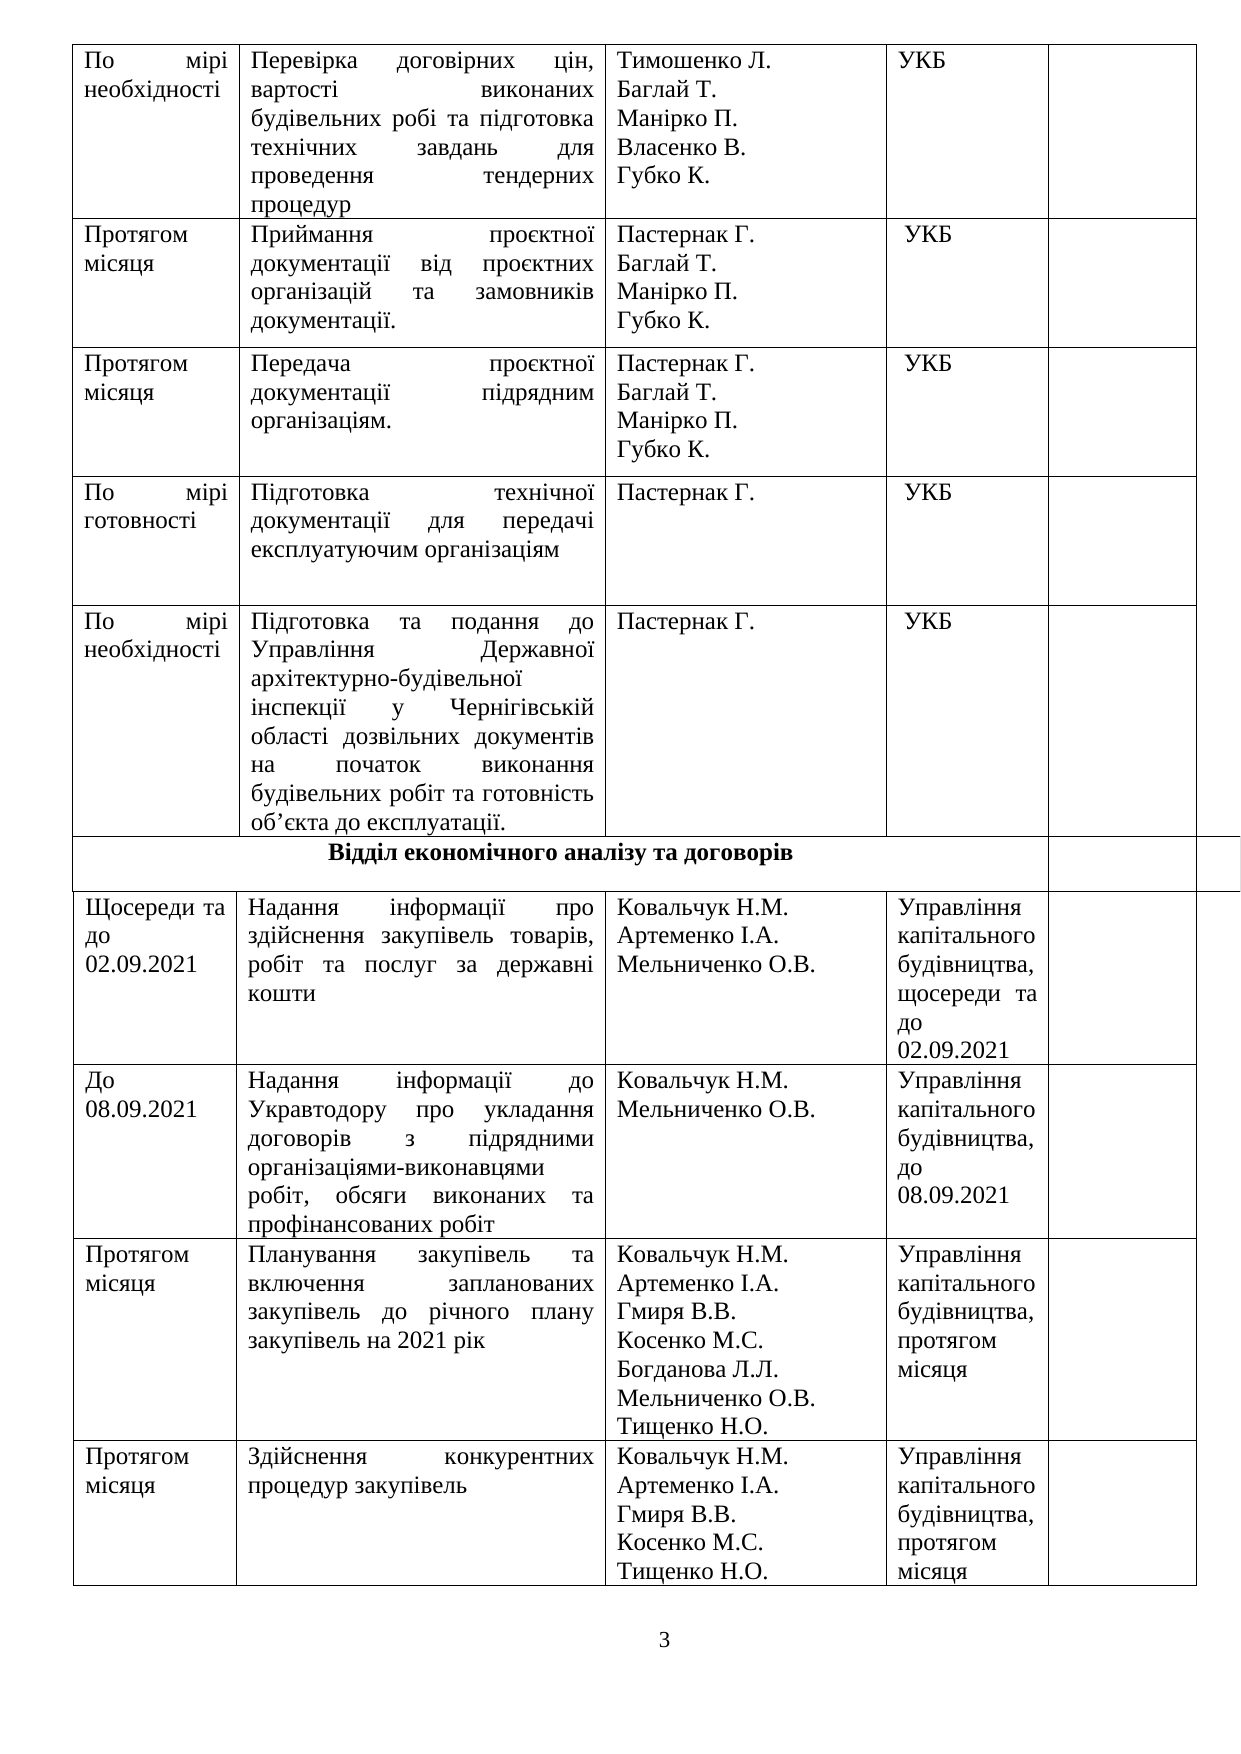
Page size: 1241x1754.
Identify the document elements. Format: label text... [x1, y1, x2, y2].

table_cell УКБ [887, 477, 1048, 605]
table_cell [1049, 606, 1196, 836]
table_cell Ковальчук Н.М. Мельниченко О.В. [606, 1065, 886, 1238]
table_cell Надання інформації про здійснення закупівель товарів, робіт та послуг за державні кошти [237, 892, 605, 1064]
table_cell По мірі необхідності [73, 606, 239, 836]
table_cell По мірі готовності [73, 477, 239, 605]
table_cell Управління капітального будівництва, протягом місяця [887, 1239, 1048, 1440]
table_cell Управління капітального будівництва, протягом місяця [887, 1441, 1048, 1585]
table_cell Протягом місяця [73, 348, 239, 476]
table_cell [1049, 837, 1196, 891]
table_cell Підготовка технічної документації для передачі експлуатуючим організаціям [240, 477, 605, 605]
table_cell [1049, 892, 1196, 1064]
table_cell Пастернак Г. [606, 477, 886, 605]
table_cell Відділ економічного аналізу та договорів [73, 837, 1048, 891]
table_cell УКБ [887, 45, 1048, 218]
table_cell По мірі необхідності [73, 45, 239, 218]
table_cell Протягом місяця [73, 219, 239, 347]
table_cell Ковальчук Н.М. Артеменко І.А. Гмиря В.В. Косенко М.С. Тищенко Н.О. [606, 1441, 886, 1585]
table_cell Ковальчук Н.М. Артеменко І.А. Гмиря В.В. Косенко М.С. Богданова Л.Л. Мельниченко О.В. Тищенко Н.О. [606, 1239, 886, 1440]
table_cell Передача проєктної документації підрядним організаціям. [240, 348, 605, 476]
table_cell УКБ [887, 606, 1048, 836]
table_cell Щосереди та до 02.09.2021 [74, 892, 236, 1064]
table_cell [1197, 837, 1240, 891]
table_cell Надання інформації до Укравтодору про укладання договорів з підрядними організаціями-виконавцями робіт, обсяги виконаних та профінансованих робіт [237, 1065, 605, 1238]
table_cell Протягом місяця [74, 1441, 236, 1585]
table_cell Пастернак Г. Баглай Т. Манірко П. Губко К. [606, 348, 886, 476]
table_cell Тимошенко Л. Баглай Т. Манірко П. Власенко В. Губко К. [606, 45, 886, 218]
table_cell Приймання проєктної документації від проєктних організацій та замовників документації. [240, 219, 605, 347]
table_cell Ковальчук Н.М. Артеменко І.А. Мельниченко О.В. [606, 892, 886, 1064]
table_cell [1049, 1239, 1196, 1440]
table_cell [1049, 348, 1196, 476]
table_cell Підготовка та подання до Управління Державної архітектурно-будівельної інспекції у Чернігівській області дозвільних документів на початок виконання будівельних робіт та готовність об’єкта до експлуатації. [240, 606, 605, 836]
table_cell [1049, 45, 1196, 218]
table_cell Перевірка договірних цін, вартості виконаних будівельних робі та підготовка технічних завдань для проведення тендерних процедур [240, 45, 605, 218]
table_cell УКБ [887, 348, 1048, 476]
table_cell [1049, 1441, 1196, 1585]
table_cell [1049, 1065, 1196, 1238]
table_cell Управління капітального будівництва, щосереди та до 02.09.2021 [887, 892, 1048, 1064]
table_cell [1049, 219, 1196, 347]
table_cell Протягом місяця [74, 1239, 236, 1440]
table_cell Пастернак Г. [606, 606, 886, 836]
table_cell До 08.09.2021 [74, 1065, 236, 1238]
table_cell Пастернак Г. Баглай Т. Манірко П. Губко К. [606, 219, 886, 347]
table_cell [1049, 477, 1196, 605]
table_cell Здійснення конкурентних процедур закупівель [237, 1441, 605, 1585]
table_cell Планування закупівель та включення запланованих закупівель до річного плану закупівель на 2021 рік [237, 1239, 605, 1440]
table_cell Управління капітального будівництва, до 08.09.2021 [887, 1065, 1048, 1238]
table_cell УКБ [887, 219, 1048, 347]
